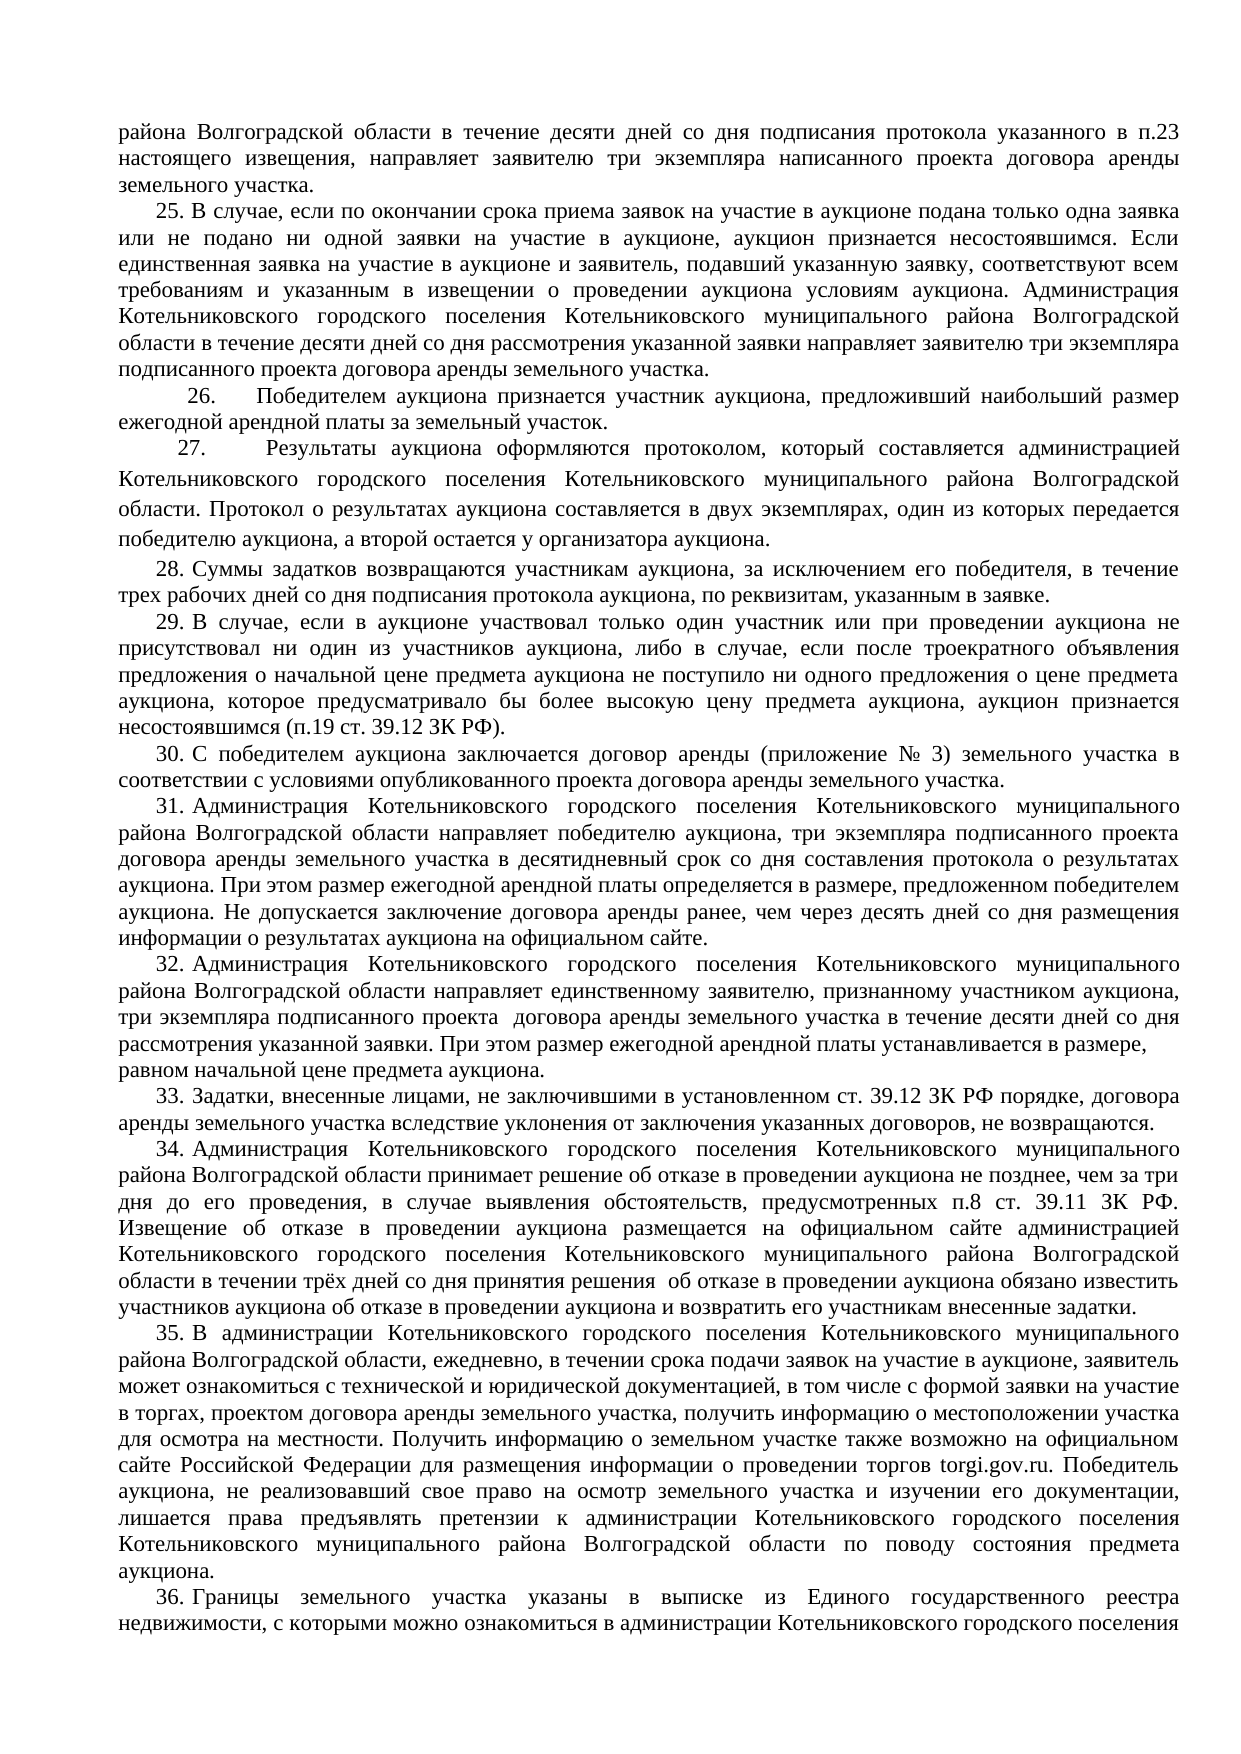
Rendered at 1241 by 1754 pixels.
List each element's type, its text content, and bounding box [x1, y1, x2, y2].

list В случае, если в аукционе участвовал только один участник или при проведении аукциона не присутствовал ни один из участников аукциона, либо в случае, если после троекратного объявления предложения о начальной цене предмета аукциона не поступило ни одного предложения о цене предмета аукциона, которое предусматривало бы более высокую цену предмета аукциона, аукцион признается несостоявшимся (п.19 ст. 39.12 ЗК РФ). [118, 608, 1181, 740]
list Задатки, внесенные лицами, не заключившими в установленном ст. 39.12 ЗК РФ порядке, договора аренды земельного участка вследствие уклонения от заключения указанных договоров, не возвращаются. [118, 1082, 1181, 1135]
list Администрация Котельниковского городского поселения Котельниковского муниципального района Волгоградской области направляет единственному заявителю, признанному участником аукциона, три экземпляра подписанного проекта договора аренды земельного участка в течение десяти дней со дня рассмотрения указанной заявки. При этом размер ежегодной арендной платы устанавливается в размере, [118, 951, 1181, 1056]
list В администрации Котельниковского городского поселения Котельниковского муниципального района Волгоградской области, ежедневно, в течении срока подачи заявок на участие в аукционе, заявитель может ознакомиться с технической и юридической документацией, в том числе с формой заявки на участие в торгах, проектом договора аренды земельного участка, получить информацию о местоположении участка для осмотра на местности. Получить информацию о земельном участке также возможно на официальном сайте Российской Федерации для размещения информации о проведении торгов torgi.gov.ru. Победитель аукциона, не реализовавший свое право на осмотр земельного участка и изучении его документации, лишается права предъявлять претензии к администрации Котельниковского городского поселения Котельниковского муниципального района Волгоградской области по поводу состояния предмета аукциона. [118, 1319, 1181, 1583]
list Администрация Котельниковского городского поселения Котельниковского муниципального района Волгоградской области направляет победителю аукциона, три экземпляра подписанного проекта договора аренды земельного участка в десятидневный срок со дня составления протокола о результатах аукциона. При этом размер ежегодной арендной платы определяется в размере, предложенном победителем аукциона. Не допускается заключение договора аренды ранее, чем через десять дней со дня размещения информации о результатах аукциона на официальном сайте. [118, 792, 1181, 951]
list Суммы задатков возвращаются участникам аукциона, за исключением его победителя, в течение трех рабочих дней со дня подписания протокола аукциона, по реквизитам, указанным в заявке. [118, 555, 1181, 608]
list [118, 1583, 1181, 1636]
list С победителем аукциона заключается договор аренды (приложение № 3) земельного участка в соответствии с условиями опубликованного проекта договора аренды земельного участка. [118, 740, 1181, 792]
list Администрация Котельниковского городского поселения Котельниковского муниципального района Волгоградской области принимает решение об отказе в проведении аукциона не позднее, чем за три дня до его проведения, в случае выявления обстоятельств, предусмотренных п.8 ст. 39.11 ЗК РФ. Извещение об отказе в проведении аукциона размещается на официальном сайте администрацией Котельниковского городского поселения Котельниковского муниципального района Волгоградской области в течении трёх дней со дня принятия решения об отказе в проведении аукциона обязано известить участников аукциона об отказе в проведении аукциона и возвратить его участникам внесенные задатки. [118, 1135, 1181, 1319]
text равном начальной цене предмета аукциона. [118, 1056, 1181, 1082]
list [118, 118, 1181, 197]
list 25. В случае, если по окончании срока приема заявок на участие в аукционе подана только одна заявка или не подано ни одной заявки на участие в аукционе, аукцион признается несостоявшимся. Если единственная заявка на участие в аукционе и заявитель, подавший указанную заявку, соответствуют всем требованиям и указанным в извещении о проведении аукциона условиям аукциона. Администрация Котельниковского городского поселения Котельниковского муниципального района Волгоградской области в течение десяти дней со дня рассмотрения указанной заявки направляет заявителю три экземпляра подписанного проекта договора аренды земельного участка. [118, 197, 1181, 382]
text 26. Победителем аукциона признается участник аукциона, предложивший наибольший размер ежегодной арендной платы за земельный участок. [118, 382, 1181, 434]
list Результаты аукциона оформляются протоколом, который составляется администрацией Котельниковского городского поселения Котельниковского муниципального района Волгоградской области. Протокол о результатах аукциона составляется в двух экземплярах, один из которых передается победителю аукциона, а второй остается у организатора аукциона. [118, 434, 1181, 551]
